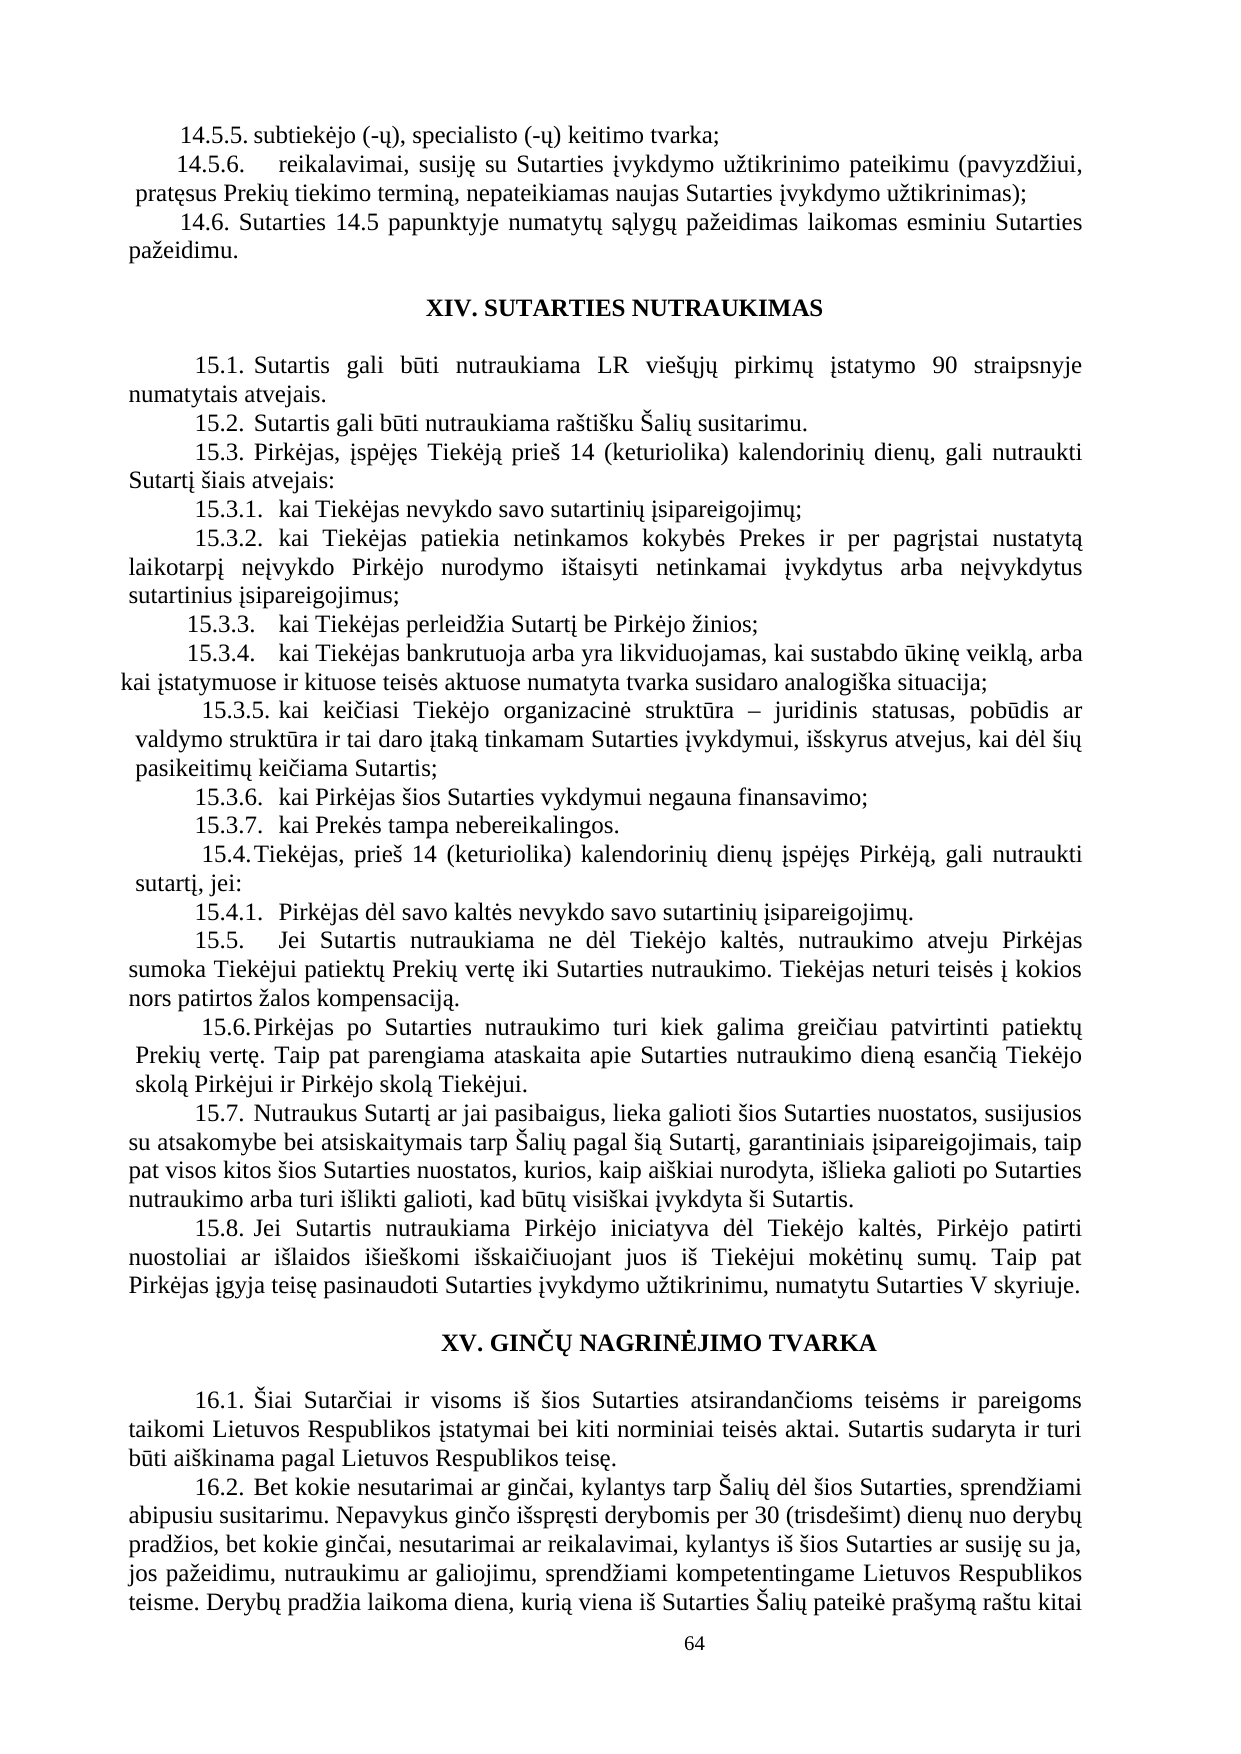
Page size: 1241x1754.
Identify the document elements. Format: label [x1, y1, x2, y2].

table_cell [106, 121, 1154, 1616]
